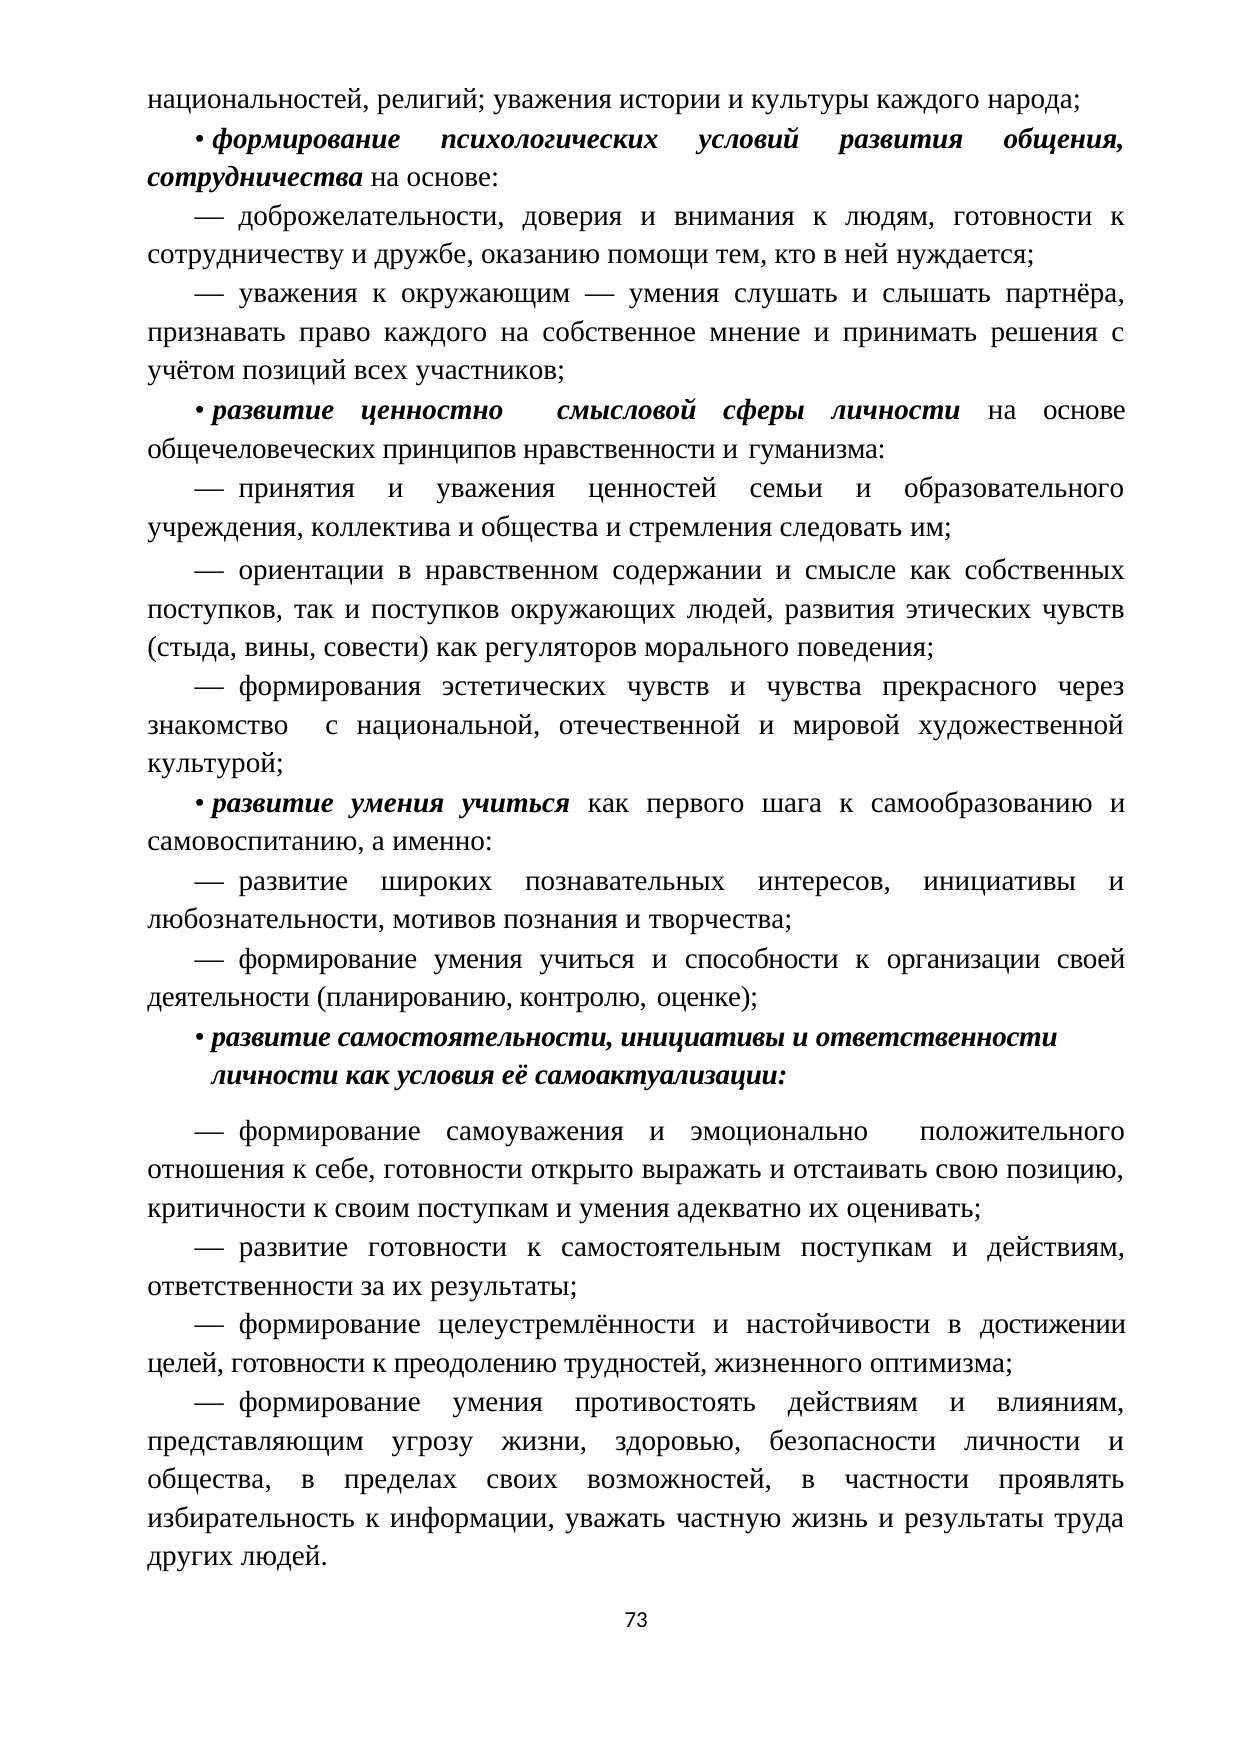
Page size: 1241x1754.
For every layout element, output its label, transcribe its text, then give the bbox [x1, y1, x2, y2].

list ориентации в нравственном содержании и смысле как собственных поступков, так и поступков окружающих людей, развития этических чувств (стыда, вины, совести) как регуляторов морального поведения; [147, 552, 1126, 663]
list развитие умения учиться как первого шага к самообразованию и самовоспитанию, а именно: [147, 785, 1126, 857]
list развитие ценностно ­ смысловой сферы личности на основе общечеловеческих принципов нравственности и гуманизма: [147, 392, 1126, 464]
list формирование самоуважения и эмоционально ­ положительного отношения к себе, готовности открыто выражать и отстаивать свою позицию, критичности к своим поступкам и умения адекватно их оценивать; [147, 1113, 1125, 1224]
list развитие самостоятельности, инициативы и ответственности личности как условия её самоактуализации: [194, 1019, 1137, 1091]
list формирование умения противостоять действиям и влияниям, представляющим угрозу жизни, здоровью, безопасности личности и общества, в пределах своих возможностей, в частности проявлять избирательность к информации, уважать частную жизнь и результаты труда других людей. [147, 1384, 1125, 1572]
list формирование психологических условий развития общения, сотрудничества на основе: [147, 121, 1125, 193]
list развитие широких познавательных интересов, инициативы и любознательности, мотивов познания и творчества; [147, 863, 1125, 935]
list принятия и уважения ценностей семьи и образовательного учреждения, коллектива и общества и стремления следовать им; [147, 470, 1125, 542]
list доброжелательности, доверия и внимания к людям, готовности к сотрудничеству и дружбе, оказанию помощи тем, кто в ней нуждается; [147, 198, 1125, 270]
list уважения к окружающим — умения слушать и слышать партнёра, признавать право каждого на собственное мнение и принимать решения с учётом позиций всех участников; [147, 275, 1125, 386]
list формирование умения учиться и способности к организации своей деятельности (планированию, контролю, оценке); [147, 941, 1125, 1013]
list развитие готовности к самостоятельным поступкам и действиям, ответственности за их результаты; [147, 1229, 1126, 1301]
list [147, 81, 1125, 115]
list формирование целеустремлённости и настойчивости в достижении целей, готовности к преодолению трудностей, жизненного оптимизма; [147, 1306, 1126, 1378]
list формирования эстетических чувств и чувства прекрасного через знакомство с национальной, отечественной и мировой художественной культурой; [147, 668, 1125, 779]
